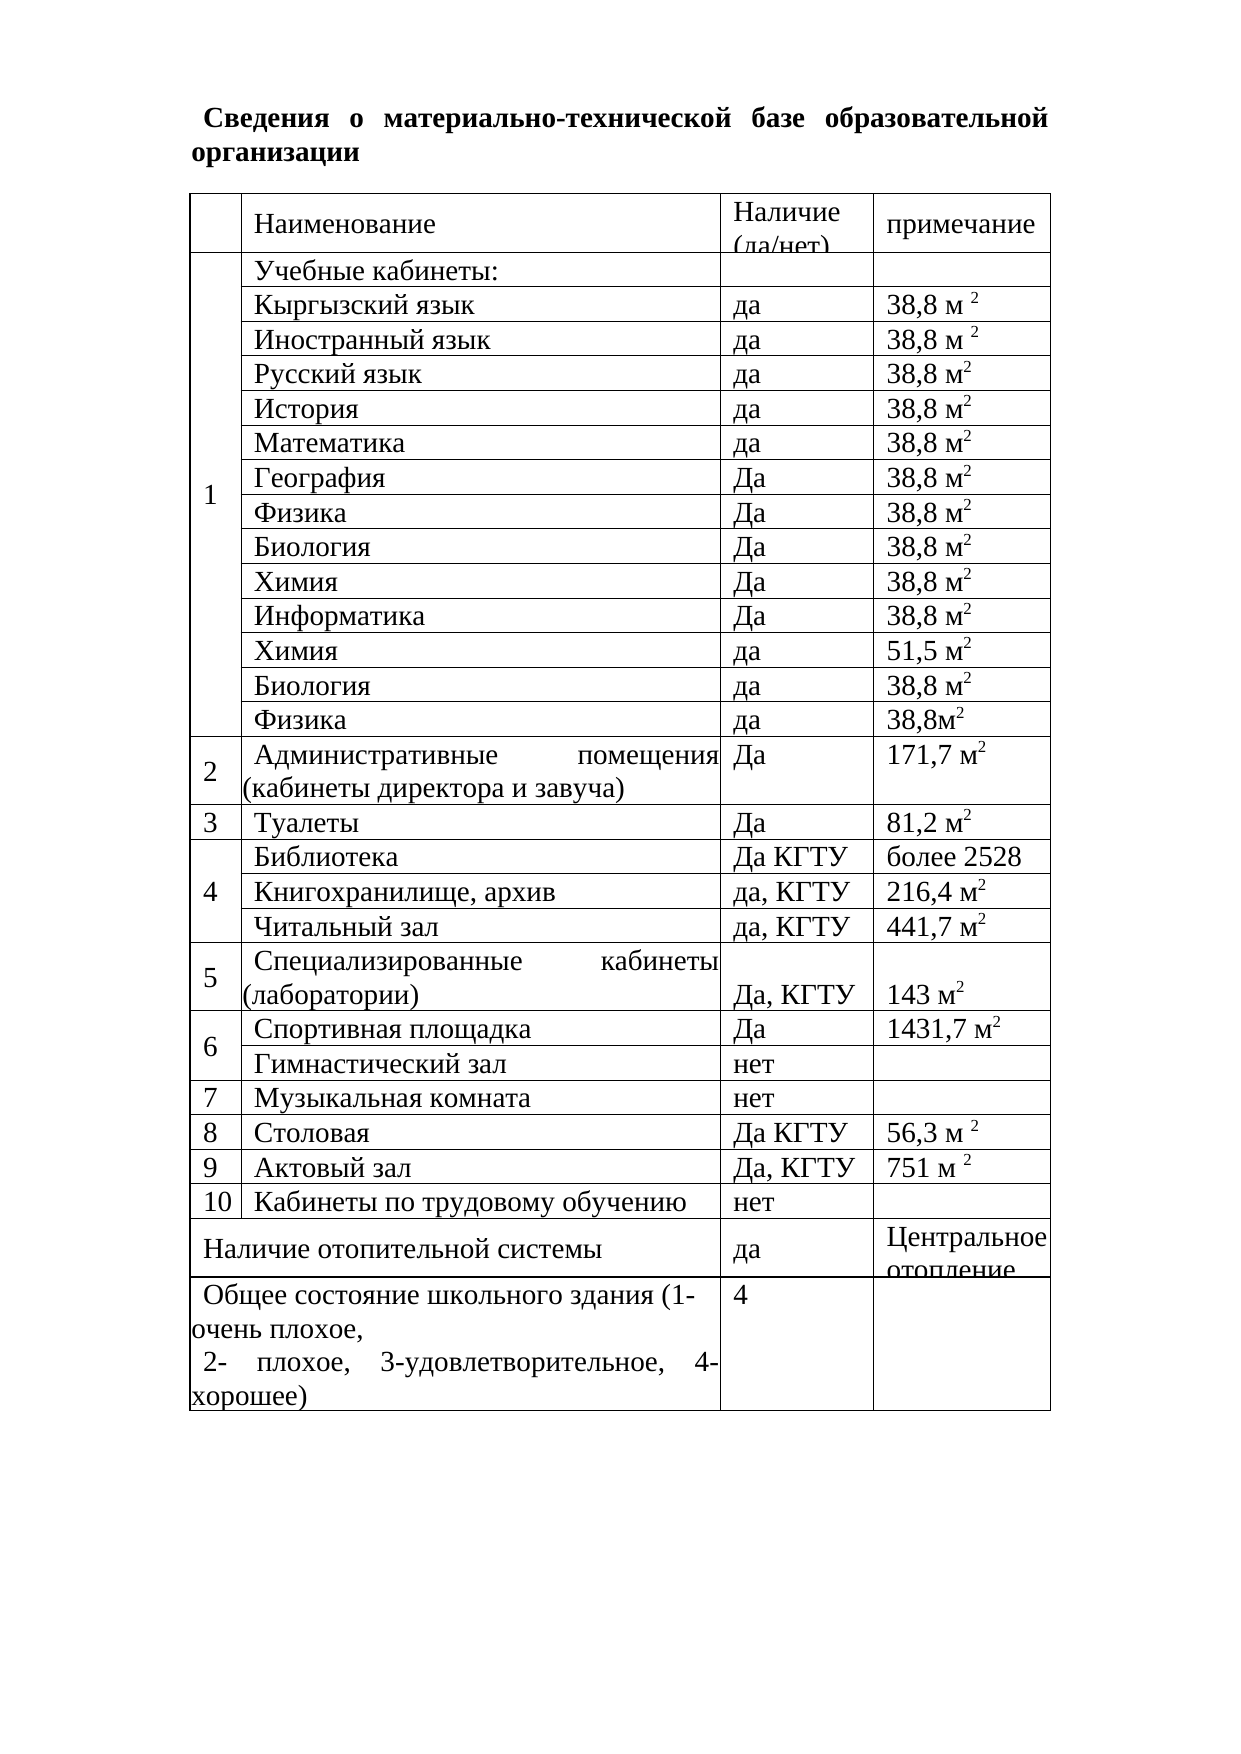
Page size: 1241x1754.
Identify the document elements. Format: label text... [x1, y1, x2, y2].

table_cell Туалеты [242, 805, 720, 838]
table_cell Да [721, 495, 873, 528]
table_cell Физика [242, 702, 720, 736]
table_cell Да [721, 460, 873, 494]
table_cell 38,8 м 2 [874, 322, 1050, 355]
table_cell 5 [191, 943, 241, 1010]
table_cell Информатика [242, 599, 720, 632]
table_cell Столовая [242, 1115, 720, 1149]
table_cell Да [721, 737, 873, 804]
table_cell да [721, 702, 873, 736]
table_cell Административные помещения (кабинеты директора и завуча) [242, 737, 720, 804]
table_cell 7 [191, 1081, 241, 1114]
table_cell более 2528 [874, 840, 1050, 873]
table_cell Русский язык [242, 356, 720, 390]
table_cell [874, 1278, 1050, 1410]
table_cell Иностранный язык [242, 322, 720, 355]
table_cell Специализированные кабинеты (лаборатории) [242, 943, 720, 1010]
table_cell Книгохранилище, архив [242, 874, 720, 908]
table_cell Да, КГТУ [721, 1150, 873, 1183]
table_cell 143 м2 [874, 943, 1050, 1010]
table_cell 38,8 м2 [874, 599, 1050, 632]
table_cell [874, 1184, 1050, 1218]
table_cell Химия [242, 564, 720, 597]
table_cell Общее состояние школьного здания (1-очень плохое, 2- плохое, 3-удовлетворительное, 4- хорошее) [191, 1278, 720, 1410]
table_cell Наличие (да/нет) [721, 194, 873, 252]
table_cell 38,8 м2 [874, 668, 1050, 701]
table_cell 9 [191, 1150, 241, 1183]
table_cell [874, 1046, 1050, 1079]
table_cell да [721, 287, 873, 321]
table_cell 441,7 м2 [874, 909, 1050, 942]
table_cell Да, КГТУ [721, 943, 873, 1010]
table_cell 3 [191, 805, 241, 838]
table_cell 38,8 м2 [874, 426, 1050, 459]
table_cell [874, 253, 1050, 286]
table_cell нет [721, 1046, 873, 1079]
table_cell 2 [191, 737, 241, 804]
table_cell Да КГТУ [721, 1115, 873, 1149]
table_cell 4 [191, 840, 241, 942]
table_cell примечание [874, 194, 1050, 252]
table_cell [721, 253, 873, 286]
table_cell Химия [242, 633, 720, 667]
table_cell да [721, 668, 873, 701]
table_cell 51,5 м2 [874, 633, 1050, 667]
table_cell 751 м 2 [874, 1150, 1050, 1183]
table_cell 38,8 м2 [874, 460, 1050, 494]
table_cell Читальный зал [242, 909, 720, 942]
table_cell 38,8 м2 [874, 391, 1050, 424]
table_cell 216,4 м2 [874, 874, 1050, 908]
table_cell Да [721, 529, 873, 563]
table_cell Биология [242, 668, 720, 701]
table_cell Биология [242, 529, 720, 563]
table_cell 38,8 м 2 [874, 287, 1050, 321]
table_cell 38,8 м2 [874, 529, 1050, 563]
table_cell да [721, 322, 873, 355]
table_cell Математика [242, 426, 720, 459]
table_cell 1431,7 м2 [874, 1011, 1050, 1045]
table_cell нет [721, 1081, 873, 1114]
table_cell Гимнастический зал [242, 1046, 720, 1079]
table_cell Центральное отопление [874, 1219, 1050, 1276]
table_cell Да КГТУ [721, 840, 873, 873]
table_cell 8 [191, 1115, 241, 1149]
table_cell 1 [191, 253, 241, 736]
table_header Сведения о материально-технической базе образовательной организации [190, 75, 1050, 193]
table_cell Наличие отопительной системы [191, 1219, 720, 1276]
table_cell да [721, 356, 873, 390]
table_cell 4 [721, 1278, 873, 1410]
table_cell да [721, 1219, 873, 1276]
table_cell 10 [191, 1184, 241, 1218]
table_cell [874, 1081, 1050, 1114]
table_cell Да [721, 1011, 873, 1045]
table_cell да [721, 633, 873, 667]
table_cell да [721, 426, 873, 459]
table_cell Спортивная площадка [242, 1011, 720, 1045]
table_cell да, КГТУ [721, 874, 873, 908]
table_cell 38,8 м2 [874, 495, 1050, 528]
table_cell [191, 194, 241, 252]
table_cell Учебные кабинеты: [242, 253, 720, 286]
table_cell 38,8м2 [874, 702, 1050, 736]
table_cell Физика [242, 495, 720, 528]
table_cell да, КГТУ [721, 909, 873, 942]
table_cell Да [721, 564, 873, 597]
table_cell 56,3 м 2 [874, 1115, 1050, 1149]
table_cell Библиотека [242, 840, 720, 873]
table_cell История [242, 391, 720, 424]
table_cell Актовый зал [242, 1150, 720, 1183]
table_cell 38,8 м2 [874, 564, 1050, 597]
table_cell Музыкальная комната [242, 1081, 720, 1114]
table_cell нет [721, 1184, 873, 1218]
table_cell Кабинеты по трудовому обучению [242, 1184, 720, 1218]
table_cell да [721, 391, 873, 424]
table_cell Да [721, 599, 873, 632]
table_cell 171,7 м2 [874, 737, 1050, 804]
table_cell Да [721, 805, 873, 838]
table_cell 81,2 м2 [874, 805, 1050, 838]
table_cell 6 [191, 1011, 241, 1079]
table_cell Кыргызский язык [242, 287, 720, 321]
table_cell География [242, 460, 720, 494]
table_cell Наименование [242, 194, 720, 252]
table_cell 38,8 м2 [874, 356, 1050, 390]
